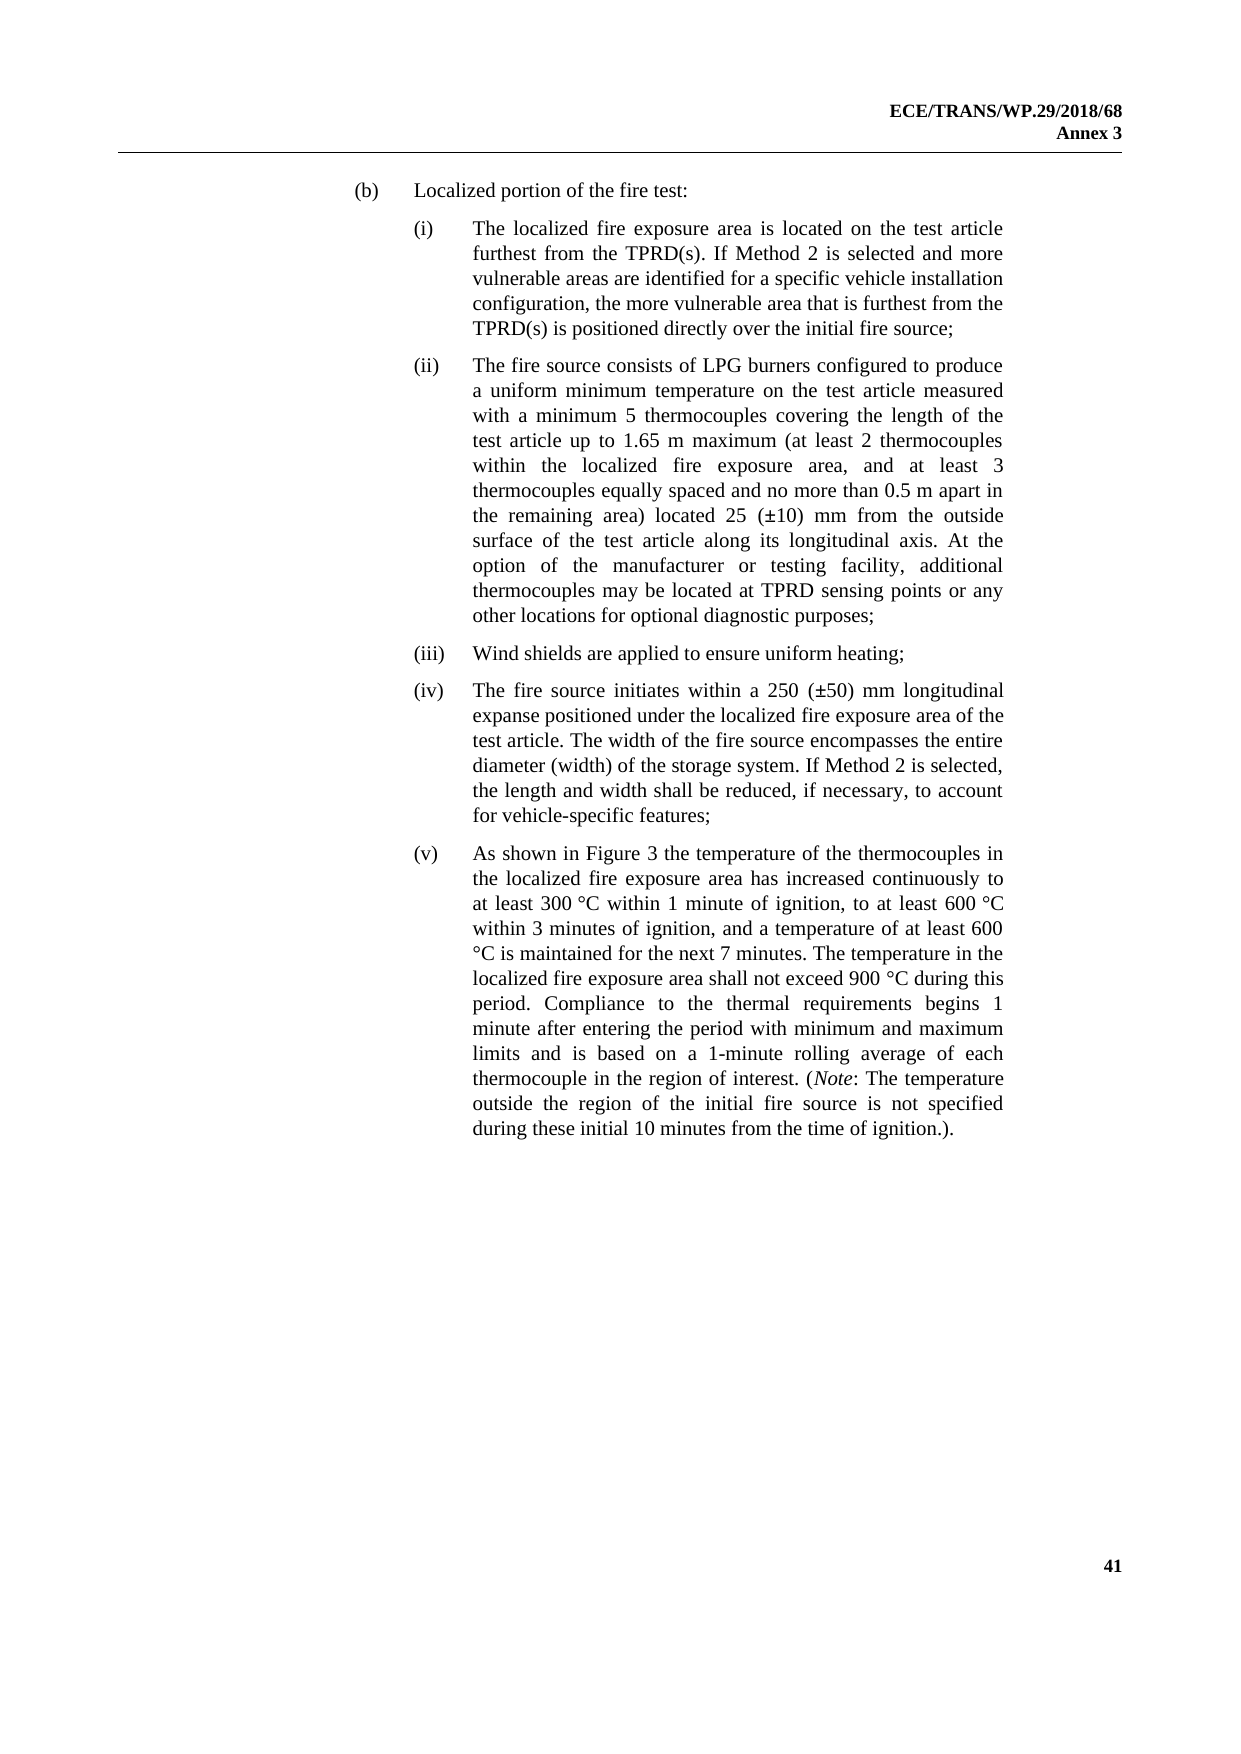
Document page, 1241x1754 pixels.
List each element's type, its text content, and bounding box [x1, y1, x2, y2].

text (ii) The fire source consists of LPG burners configured to produce a uniform minimum temperature on the test article measured with a minimum 5 thermocouples covering the length of the test article up to 1.65 m maximum (at least 2 thermocouples within the localized fire exposure area, and at least 3 thermocouples equally spaced and no more than 0.5 m apart in the remaining area) located 25 (±10) mm from the outside surface of the test article along its longitudinal axis. At the option of the manufacturer or testing facility, additional thermocouples may be located at TPRD sensing points or any other locations for optional diagnostic purposes; [413, 352, 1004, 627]
text (v) As shown in Figure 3 the temperature of the thermocouples in the localized fire exposure area has increased continuously to at least 300 °C within 1 minute of ignition, to at least 600 °C within 3 minutes of ignition, and a temperature of at least 600 °C is maintained for the next 7 minutes. The temperature in the localized fire exposure area shall not exceed 900 °C during this period. Compliance to the thermal requirements begins 1 minute after entering the period with minimum and maximum limits and is based on a 1-minute rolling average of each thermocouple in the region of interest. (Note: The temperature outside the region of the initial fire source is not specified during these initial 10 minutes from the time of ignition.). [413, 840, 1004, 1140]
text (b) Localized portion of the fire test: [354, 177, 1004, 202]
text (i) The localized fire exposure area is located on the test article furthest from the TPRD(s). If Method 2 is selected and more vulnerable areas are identified for a specific vehicle installation configuration, the more vulnerable area that is furthest from the TPRD(s) is positioned directly over the initial fire source; [413, 215, 1004, 340]
text (iv) The fire source initiates within a 250 (±50) mm longitudinal expanse positioned under the localized fire exposure area of the test article. The width of the fire source encompasses the entire diameter (width) of the storage system. If Method 2 is selected, the length and width shall be reduced, if necessary, to account for vehicle-specific features; [413, 677, 1004, 827]
text (iii) Wind shields are applied to ensure uniform heating; [413, 640, 1004, 665]
